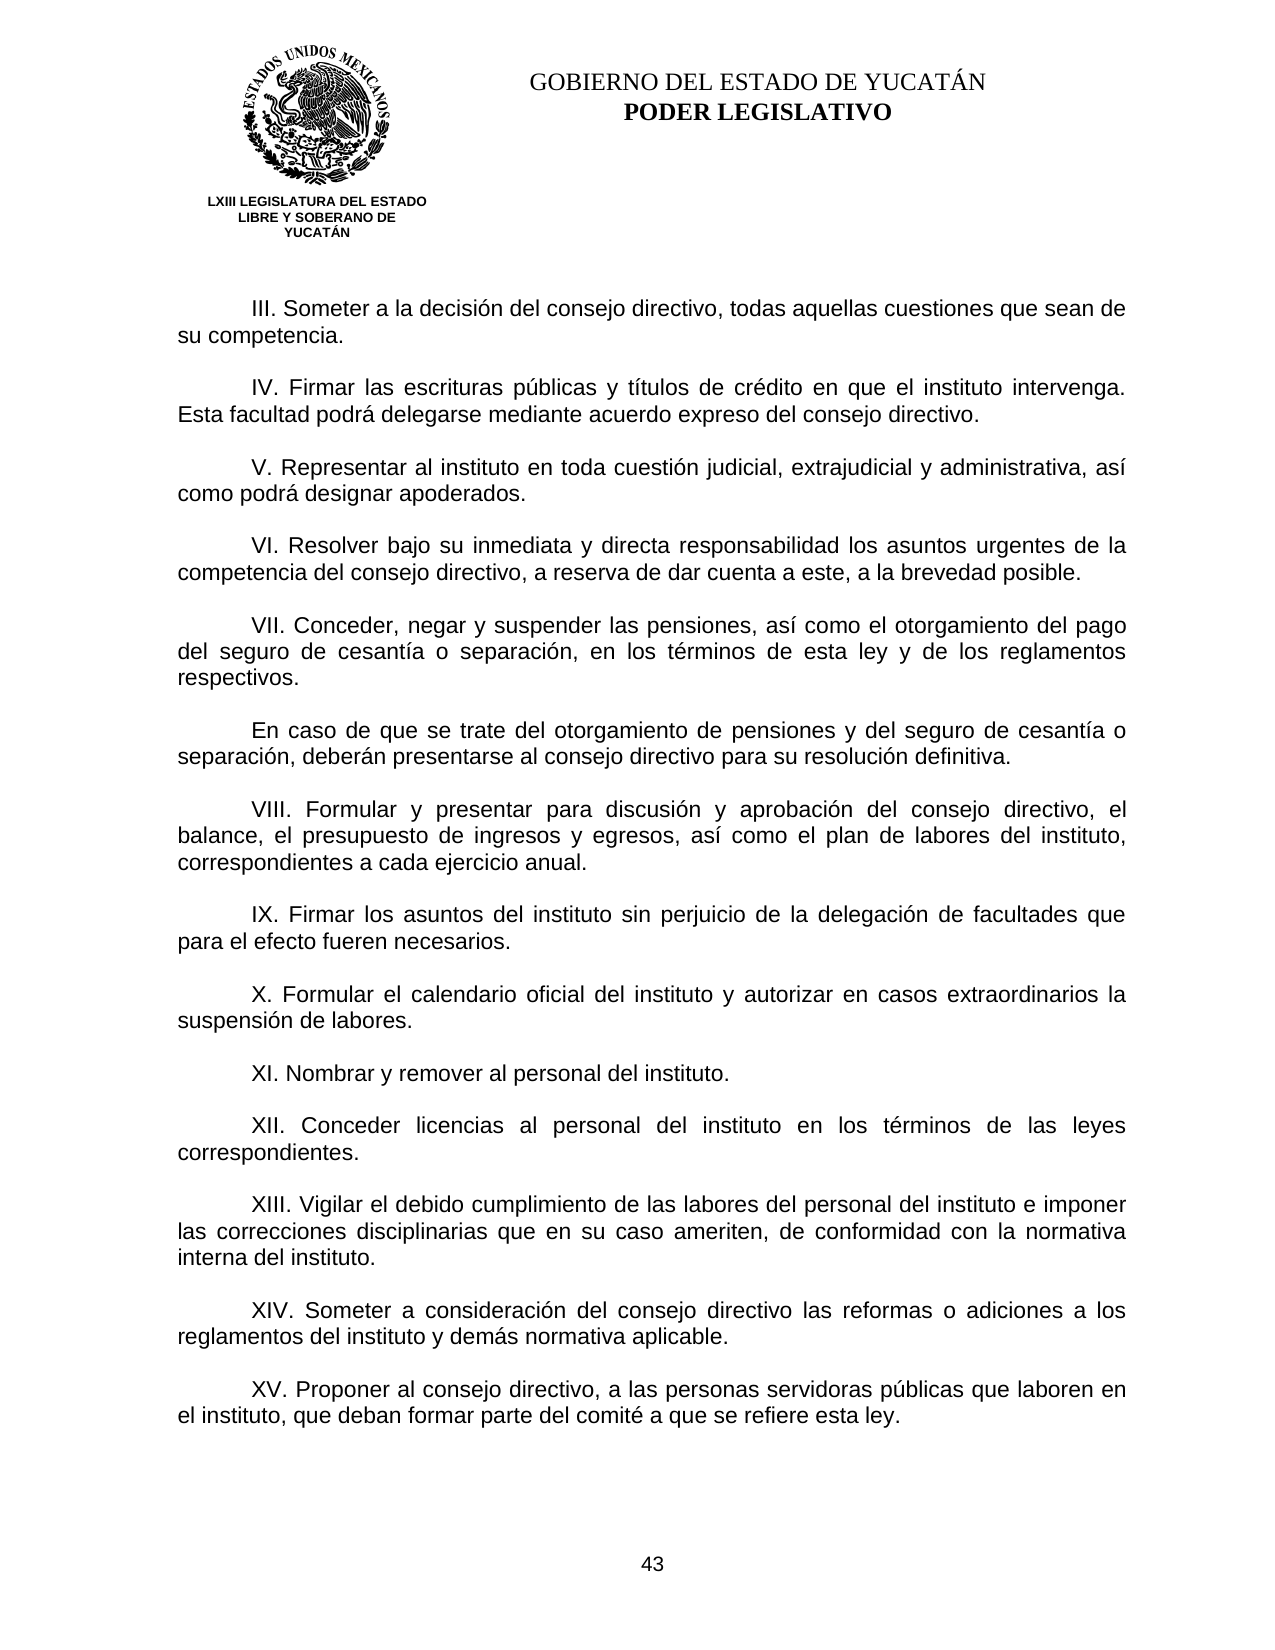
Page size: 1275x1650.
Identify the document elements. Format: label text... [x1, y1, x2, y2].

text IX. Firmar los asuntos del instituto sin perjuicio de la delegación de facultades que para el efecto fueren necesarios. [177, 901, 1127, 954]
text XIV. Someter a consideración del consejo directivo las reformas o adiciones a los reglamentos del instituto y demás normativa aplicable. [177, 1297, 1127, 1349]
text XII. Conceder licencias al personal del instituto en los términos de las leyes correspondientes. [177, 1112, 1127, 1165]
text VI. Resolver bajo su inmediata y directa responsabilidad los asuntos urgentes de la competencia del consejo directivo, a reserva de dar cuenta a este, a la brevedad posible. [177, 532, 1127, 585]
text XV. Proponer al consejo directivo, a las personas servidoras públicas que laboren en el instituto, que deban formar parte del comité a que se refiere esta ley. [177, 1376, 1127, 1428]
text VIII. Formular y presentar para discusión y aprobación del consejo directivo, el balance, el presupuesto de ingresos y egresos, así como el plan de labores del instituto, correspondientes a cada ejercicio anual. [177, 796, 1127, 875]
text XIII. Vigilar el debido cumplimiento de las labores del personal del instituto e imponer las correcciones disciplinarias que en su caso ameriten, de conformidad con la normativa interna del instituto. [177, 1191, 1127, 1270]
text III. Someter a la decisión del consejo directivo, todas aquellas cuestiones que sean de su competencia. [177, 295, 1127, 348]
text V. Representar al instituto en toda cuestión judicial, extrajudicial y administrativa, así como podrá designar apoderados. [177, 453, 1127, 506]
text En caso de que se trate del otorgamiento de pensiones y del seguro de cesantía o separación, deberán presentarse al consejo directivo para su resolución definitiva. [177, 717, 1127, 770]
text VII. Conceder, negar y suspender las pensiones, así como el otorgamiento del pago del seguro de cesantía o separación, en los términos de esta ley y de los reglamentos respectivos. [177, 612, 1127, 691]
picture [207, 11, 425, 219]
text X. Formular el calendario oficial del instituto y autorizar en casos extraordinarios la suspensión de labores. [177, 981, 1127, 1033]
text XI. Nombrar y remover al personal del instituto. [177, 1059, 1127, 1086]
text IV. Firmar las escrituras públicas y títulos de crédito en que el instituto intervenga. Esta facultad podrá delegarse mediante acuerdo expreso del consejo directivo. [177, 374, 1127, 427]
